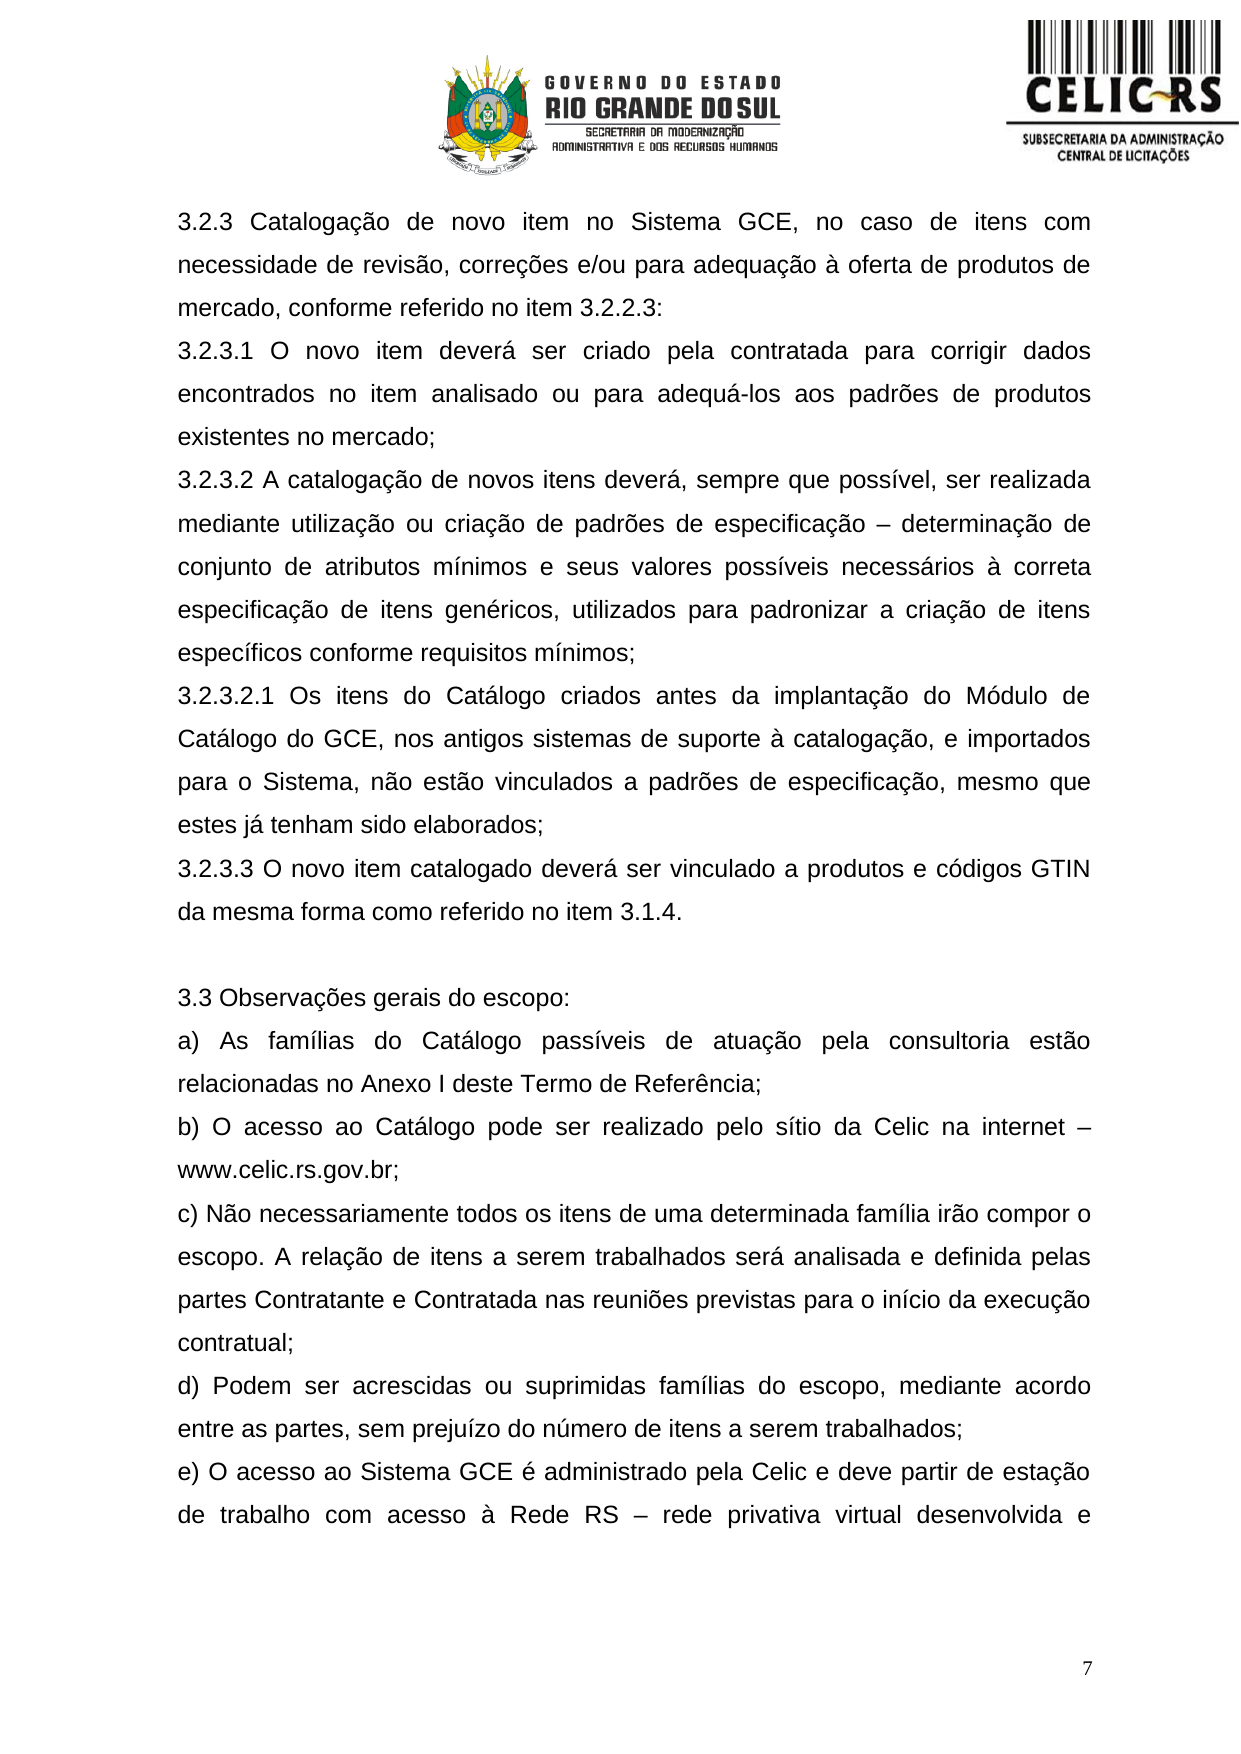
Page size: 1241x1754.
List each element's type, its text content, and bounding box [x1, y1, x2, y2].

text 3.3 Observações gerais do escopo: [177, 983, 1092, 1012]
text d) Podem ser acrescidas ou suprimidas famílias do escopo, mediante acordo entre as partes, sem prejuízo do número de itens a serem trabalhados; [177, 1371, 1092, 1443]
text 3.2.3.3 O novo item catalogado deverá ser vinculado a produtos e códigos GTIN da mesma forma como referido no item 3.1.4. [177, 854, 1092, 926]
text 3.2.3.2 A catalogação de novos itens deverá, sempre que possível, ser realizada mediante utilização ou criação de padrões de especificação – determinação de conjunto de atributos mínimos e seus valores possíveis necessários à correta especificação de itens genéricos, utilizados para padronizar a criação de itens específicos conforme requisitos mínimos; [177, 466, 1092, 667]
text c) Não necessariamente todos os itens de uma determinada família irão compor o escopo. A relação de itens a serem trabalhados será analisada e definida pelas partes Contratante e Contratada nas reuniões previstas para o início da execução contratual; [177, 1199, 1092, 1357]
picture [1005, 20, 1241, 164]
text a) As famílias do Catálogo passíveis de atuação pela consultoria estão relacionadas no Anexo I deste Termo de Referência; [177, 1026, 1092, 1098]
text 3.2.3.1 O novo item deverá ser criado pela contratada para corrigir dados encontrados no item analisado ou para adequá-los aos padrões de produtos existentes no mercado; [177, 336, 1092, 451]
text 3.2.3.2.1 Os itens do Catálogo criados antes da implantação do Módulo de Catálogo do GCE, nos antigos sistemas de suporte à catalogação, e importados para o Sistema, não estão vinculados a padrões de especificação, mesmo que estes já tenham sido elaborados; [177, 681, 1092, 839]
text 3.2.3 Catalogação de novo item no Sistema GCE, no caso de itens com necessidade de revisão, correções e/ou para adequação à oferta de produtos de mercado, conforme referido no item 3.2.2.3: [177, 207, 1092, 322]
text b) O acesso ao Catálogo pode ser realizado pelo sítio da Celic na internet – www.celic.rs.gov.br; [177, 1112, 1092, 1184]
